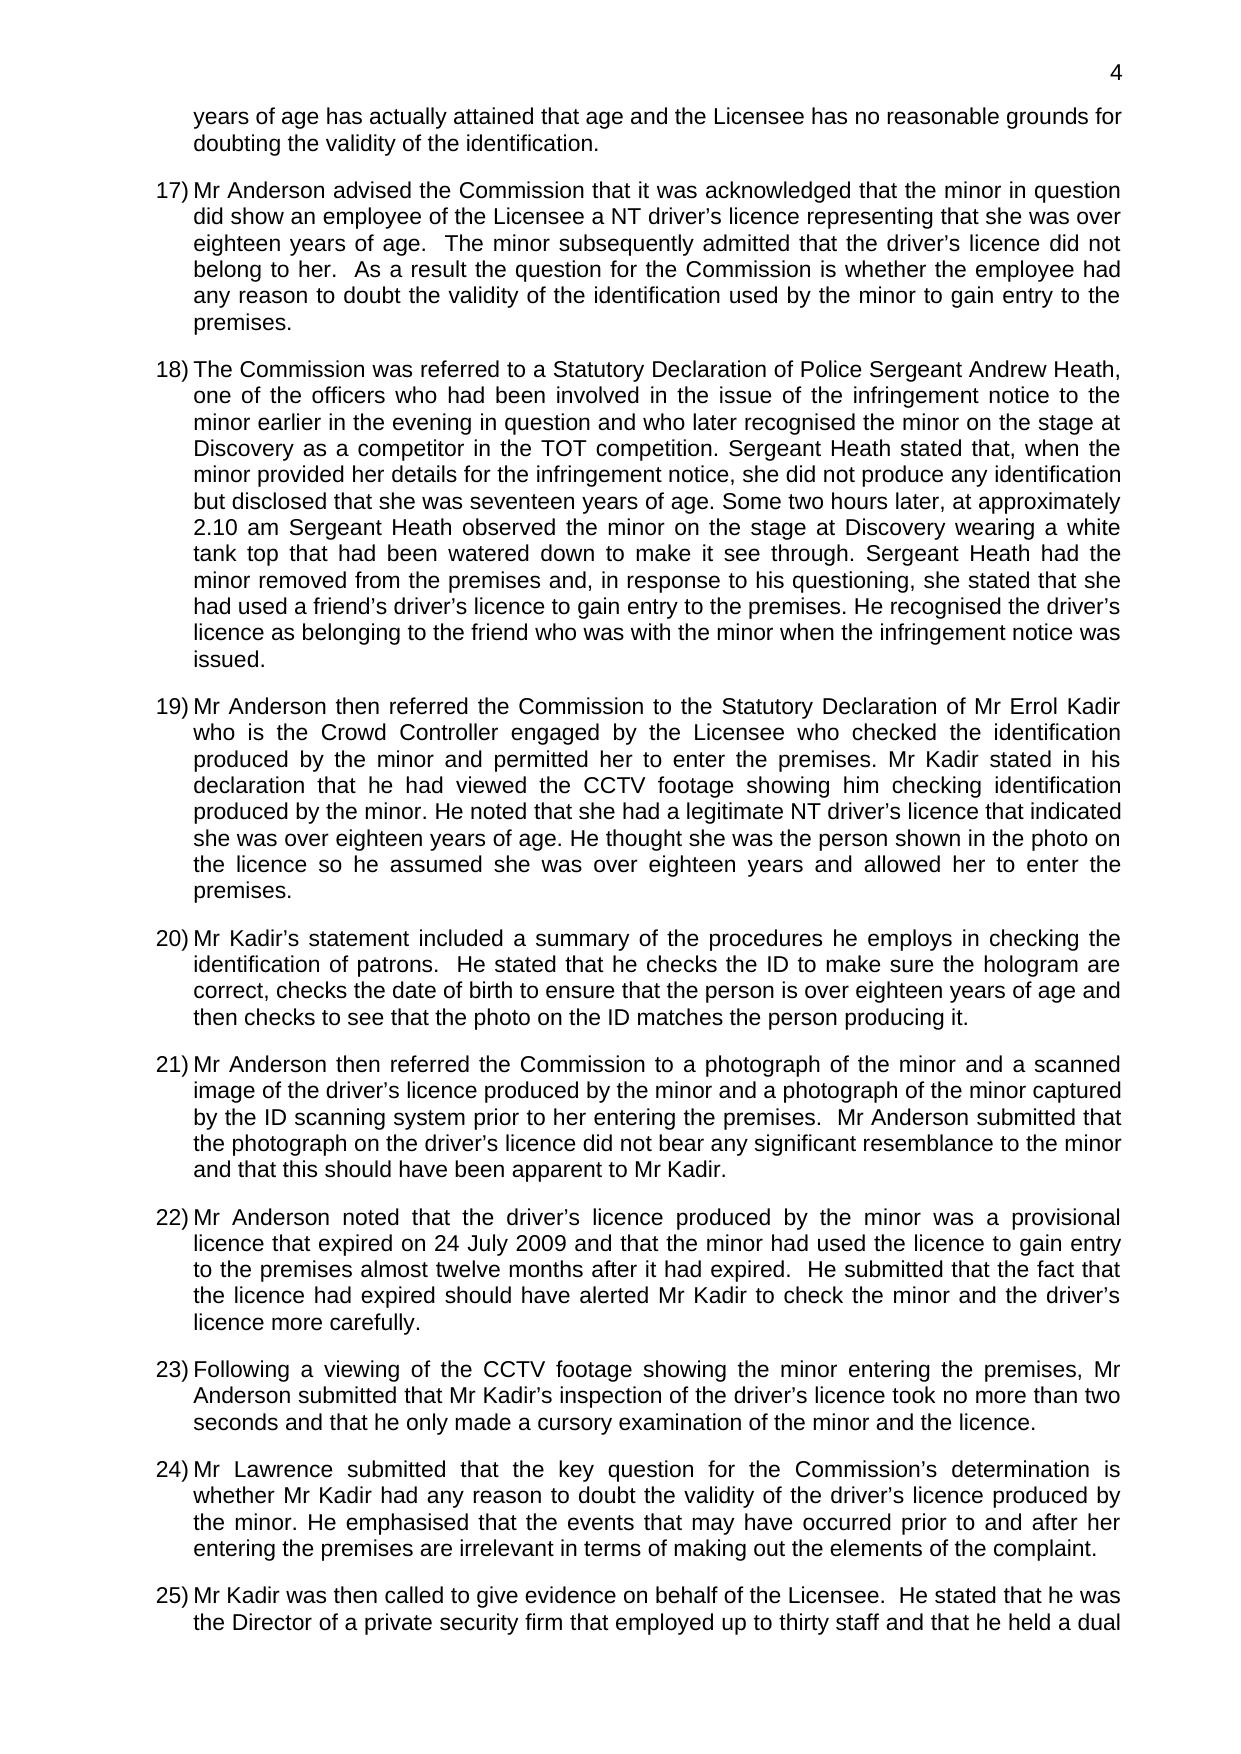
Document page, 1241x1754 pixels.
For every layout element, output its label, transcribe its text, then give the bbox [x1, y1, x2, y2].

list Mr Anderson advised the Commission that it was acknowledged that the minor in question did show an employee of the Licensee a NT driver’s licence representing that she was over eighteen years of age. The minor subsequently admitted that the driver’s licence did not belong to her. As a result the question for the Commission is whether the employee had any reason to doubt the validity of the identification used by the minor to gain entry to the premises. [156, 177, 1122, 335]
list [156, 1582, 1122, 1635]
list Following a viewing of the CCTV footage showing the minor entering the premises, Mr Anderson submitted that Mr Kadir’s inspection of the driver’s licence took no more than two seconds and that he only made a cursory examination of the minor and the licence. [156, 1356, 1122, 1435]
list Mr Kadir’s statement included a summary of the procedures he employs in checking the identification of patrons. He stated that he checks the ID to make sure the hologram are correct, checks the date of birth to ensure that the person is over eighteen years of age and then checks to see that the photo on the ID matches the person producing it. [156, 924, 1122, 1030]
list Mr Anderson then referred the Commission to the Statutory Declaration of Mr Errol Kadir who is the Crowd Controller engaged by the Licensee who checked the identification produced by the minor and permitted her to enter the premises. Mr Kadir stated in his declaration that he had viewed the CCTV footage showing him checking identification produced by the minor. He noted that she had a legitimate NT driver’s licence that indicated she was over eighteen years of age. He thought she was the person shown in the photo on the licence so he assumed she was over eighteen years and allowed her to enter the premises. [156, 693, 1122, 904]
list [156, 103, 1122, 156]
list Mr Anderson noted that the driver’s licence produced by the minor was a provisional licence that expired on 24 July 2009 and that the minor had used the licence to gain entry to the premises almost twelve months after it had expired. He submitted that the fact that the licence had expired should have alerted Mr Kadir to check the minor and the driver’s licence more carefully. [156, 1203, 1122, 1335]
list Mr Anderson then referred the Commission to a photograph of the minor and a scanned image of the driver’s licence produced by the minor and a photograph of the minor captured by the ID scanning system prior to her entering the premises. Mr Anderson submitted that the photograph on the driver’s licence did not bear any significant resemblance to the minor and that this should have been apparent to Mr Kadir. [156, 1051, 1122, 1183]
list The Commission was referred to a Statutory Declaration of Police Sergeant Andrew Heath, one of the officers who had been involved in the issue of the infringement notice to the minor earlier in the evening in question and who later recognised the minor on the stage at Discovery as a competitor in the TOT competition. Sergeant Heath stated that, when the minor provided her details for the infringement notice, she did not produce any identification but disclosed that she was seventeen years of age. Some two hours later, at approximately 2.10 am Sergeant Heath observed the minor on the stage at Discovery wearing a white tank top that had been watered down to make it see through. Sergeant Heath had the minor removed from the premises and, in response to his questioning, she stated that she had used a friend’s driver’s licence to gain entry to the premises. He recognised the driver’s licence as belonging to the friend who was with the minor when the infringement notice was issued. [156, 356, 1122, 672]
list Mr Lawrence submitted that the key question for the Commission’s determination is whether Mr Kadir had any reason to doubt the validity of the driver’s licence produced by the minor. He emphasised that the events that may have occurred prior to and after her entering the premises are irrelevant in terms of making out the elements of the complaint. [156, 1456, 1122, 1561]
